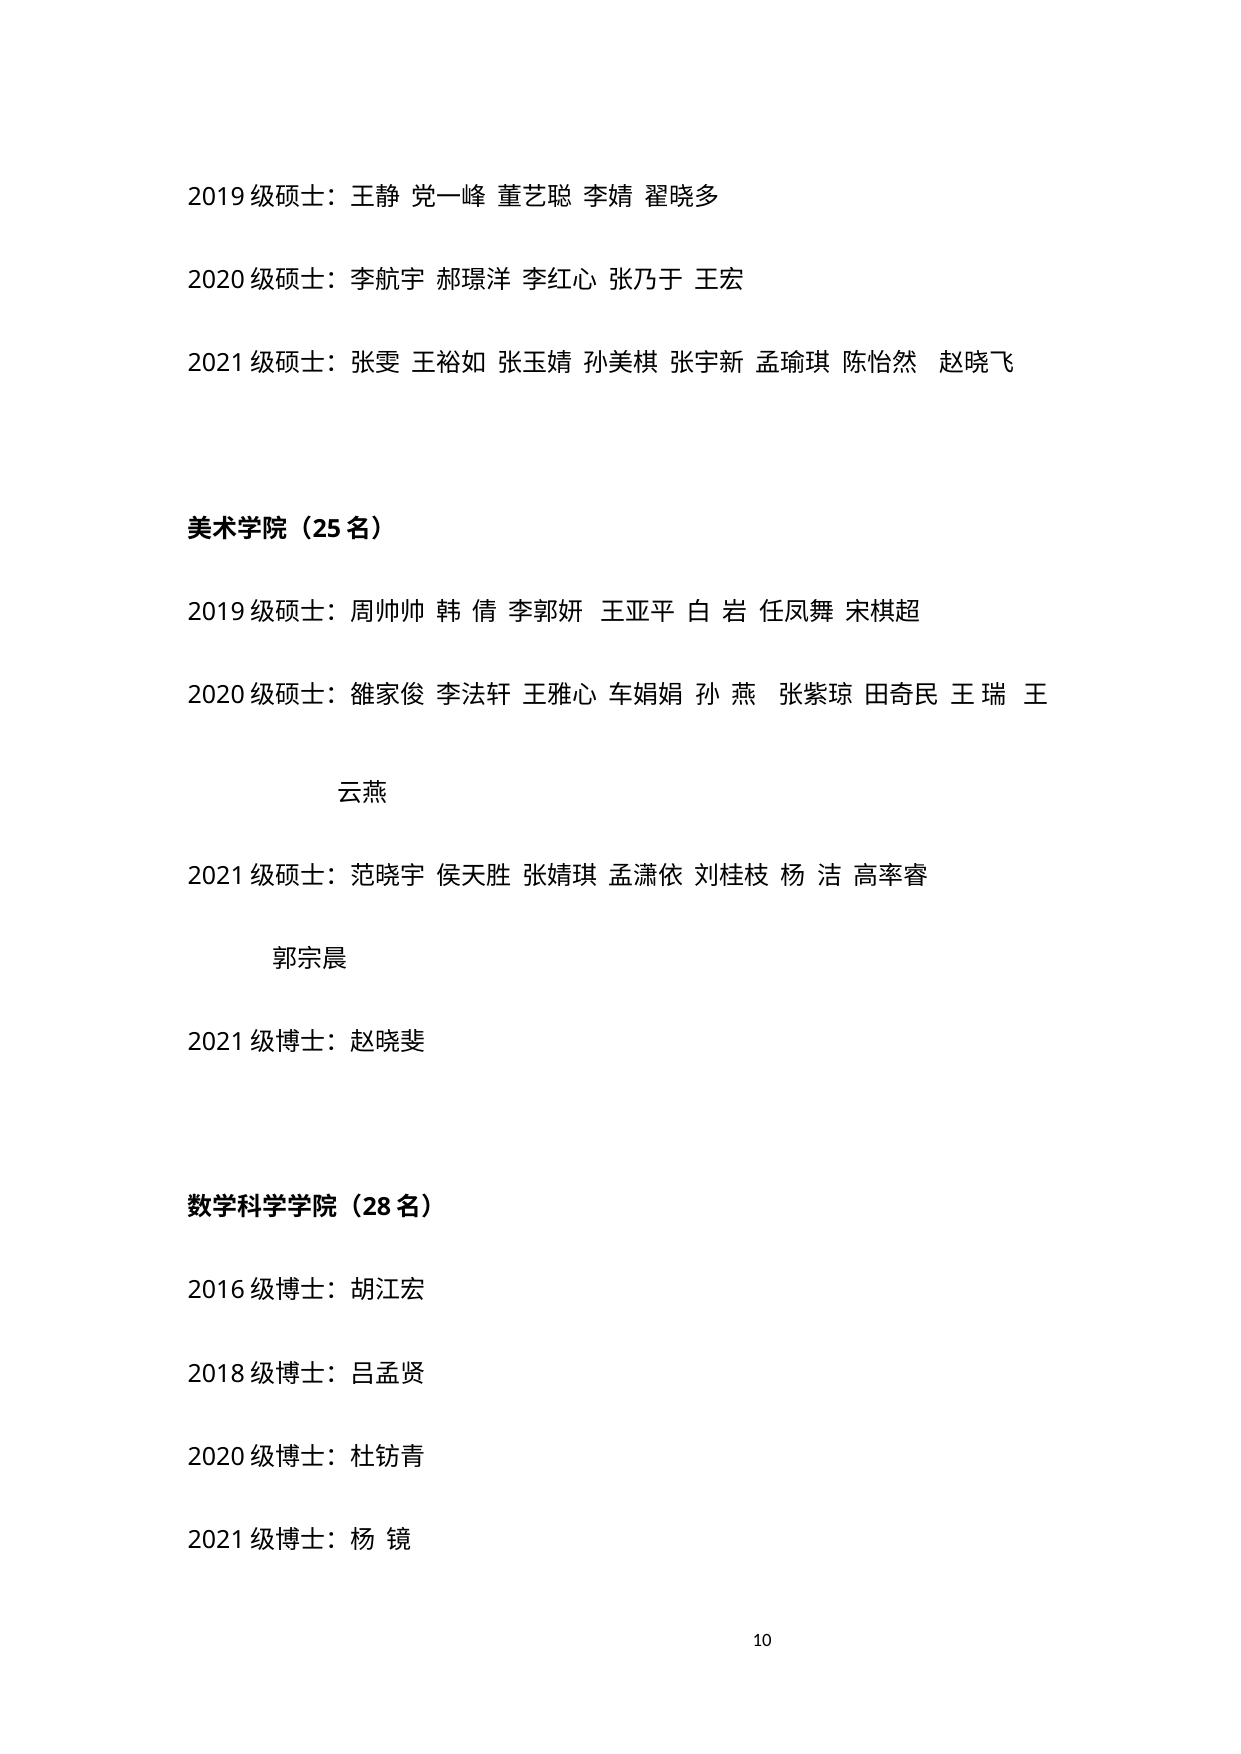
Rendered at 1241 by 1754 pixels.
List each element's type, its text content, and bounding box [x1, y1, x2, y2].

text 2018级博士：吕孟贤 [187, 1339, 1053, 1404]
text 2016级博士：胡江宏 [187, 1256, 1053, 1321]
text 2020级博士：杜钫青 [187, 1422, 1053, 1487]
text 2021级博士：杨 镜 [187, 1505, 1053, 1570]
text 郭宗晨 [187, 924, 1053, 989]
text 2020级硕士：李航宇 郝璟洋 李红心 张乃于 王宏 [187, 245, 1053, 310]
text 2019级硕士：周帅帅 韩 倩 李郭妍 王亚平 白 岩 任凤舞 宋棋超 [187, 577, 1053, 642]
text 美术学院（25名） [187, 494, 1053, 559]
text 2019级硕士：王静 党一峰 董艺聪 李婧 翟晓多 [187, 162, 1053, 227]
text 2021级硕士：范晓宇 侯天胜 张婧琪 孟潇依 刘桂枝 杨 洁 高率睿 [187, 841, 1053, 906]
text 数学科学学院（28名） [187, 1172, 1053, 1237]
text 2020级硕士：雒家俊 李法轩 王雅心 车娟娟 孙 燕 张紫琼 田奇民 王 瑞 王云燕 [187, 660, 1053, 823]
text 2021级硕士：张雯 王裕如 张玉婧 孙美棋 张宇新 孟瑜琪 陈怡然 赵晓飞 [187, 328, 1053, 393]
text 2021级博士：赵晓斐 [187, 1007, 1053, 1072]
